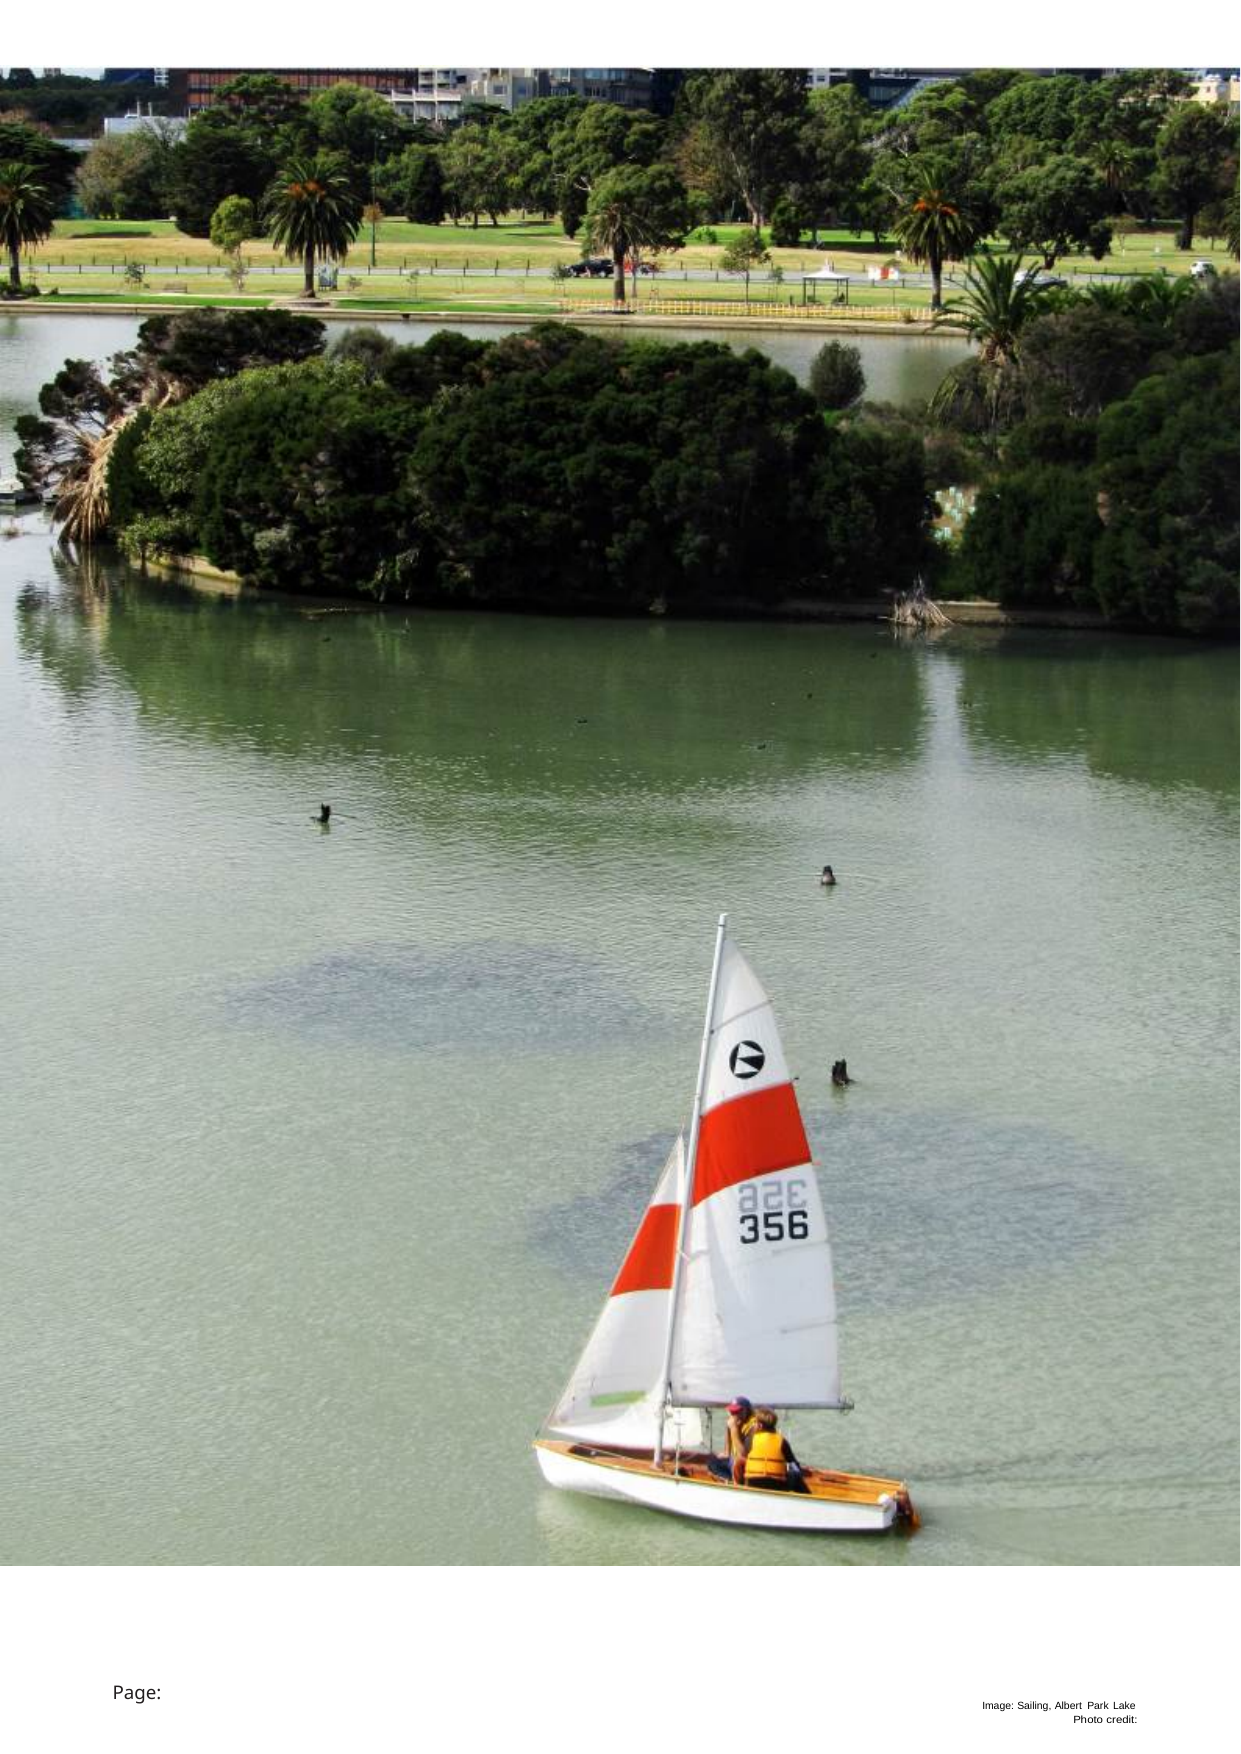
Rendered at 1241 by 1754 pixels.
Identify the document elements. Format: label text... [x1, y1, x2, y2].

picture [0, 65, 1241, 1566]
